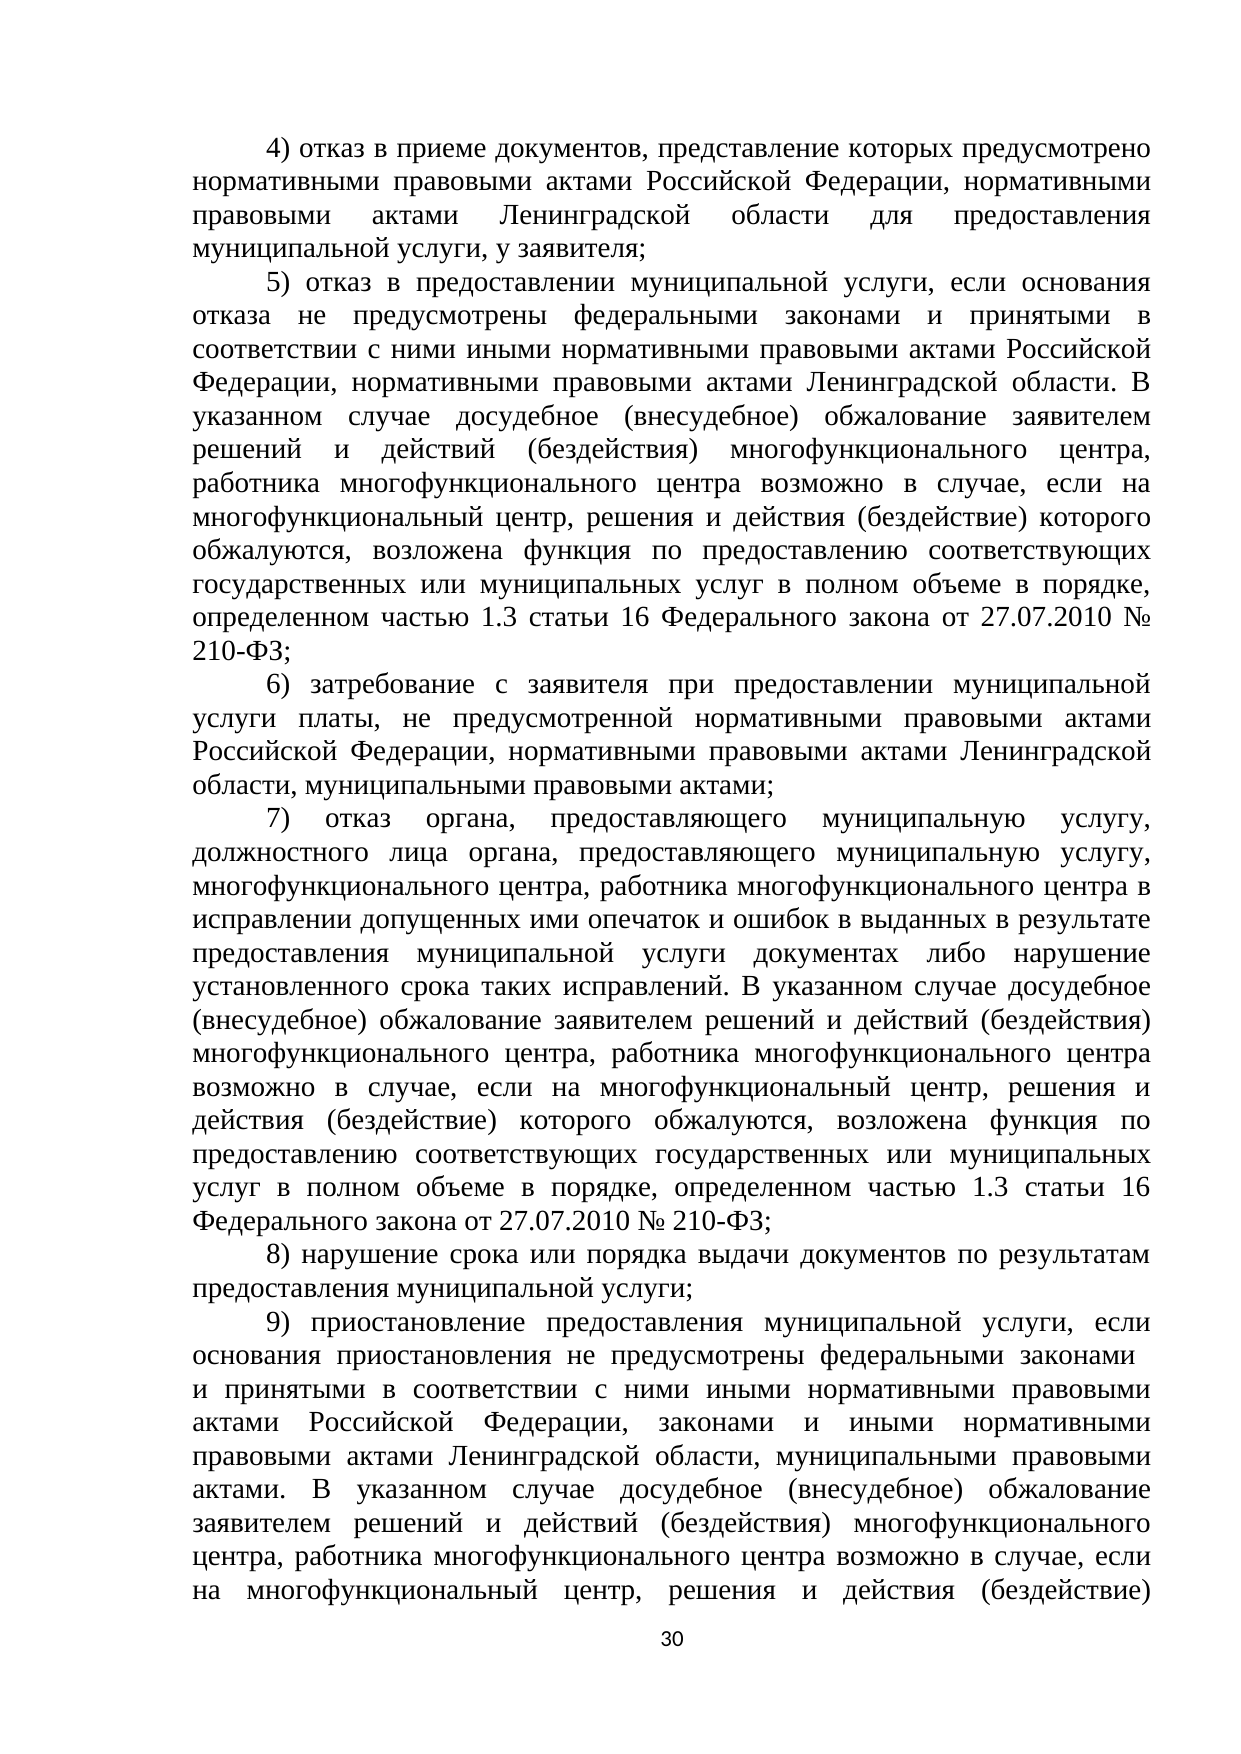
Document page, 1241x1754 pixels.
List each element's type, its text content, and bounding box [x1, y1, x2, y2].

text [192, 1304, 1152, 1606]
text 7) отказ органа, предоставляющего муниципальную услугу, должностного лица органа, предоставляющего муниципальную услугу, многофункционального центра, работника многофункционального центра в исправлении допущенных ими опечаток и ошибок в выданных в результате предоставления муниципальной услуги документах либо нарушение установленного срока таких исправлений. В указанном случае досудебное (внесудебное) обжалование заявителем решений и действий (бездействия) многофункционального центра, работника многофункционального центра возможно в случае, если на многофункциональный центр, решения и действия (бездействие) которого обжалуются, возложена функция по предоставлению соответствующих государственных или муниципальных услуг в полном объеме в порядке, определенном частью 1.3 статьи 16 Федерального закона от 27.07.2010 № 210-ФЗ; [192, 801, 1152, 1237]
text 4) отказ в приеме документов, представление которых предусмотрено нормативными правовыми актами Российской Федерации, нормативными правовыми актами Ленинградской области для предоставления муниципальной услуги, у заявителя; [192, 130, 1152, 264]
text 5) отказ в предоставлении муниципальной услуги, если основания отказа не предусмотрены федеральными законами и принятыми в соответствии с ними иными нормативными правовыми актами Российской Федерации, нормативными правовыми актами Ленинградской области. В указанном случае досудебное (внесудебное) обжалование заявителем решений и действий (бездействия) многофункционального центра, работника многофункционального центра возможно в случае, если на многофункциональный центр, решения и действия (бездействие) которого обжалуются, возложена функция по предоставлению соответствующих государственных или муниципальных услуг в полном объеме в порядке, определенном частью 1.3 статьи 16 Федерального закона от 27.07.2010 № 210-ФЗ; [192, 264, 1152, 666]
text 8) нарушение срока или порядка выдачи документов по результатам предоставления муниципальной услуги; [192, 1237, 1152, 1304]
text 6) затребование с заявителя при предоставлении муниципальной услуги платы, не предусмотренной нормативными правовыми актами Российской Федерации, нормативными правовыми актами Ленинградской области, муниципальными правовыми актами; [192, 666, 1152, 801]
